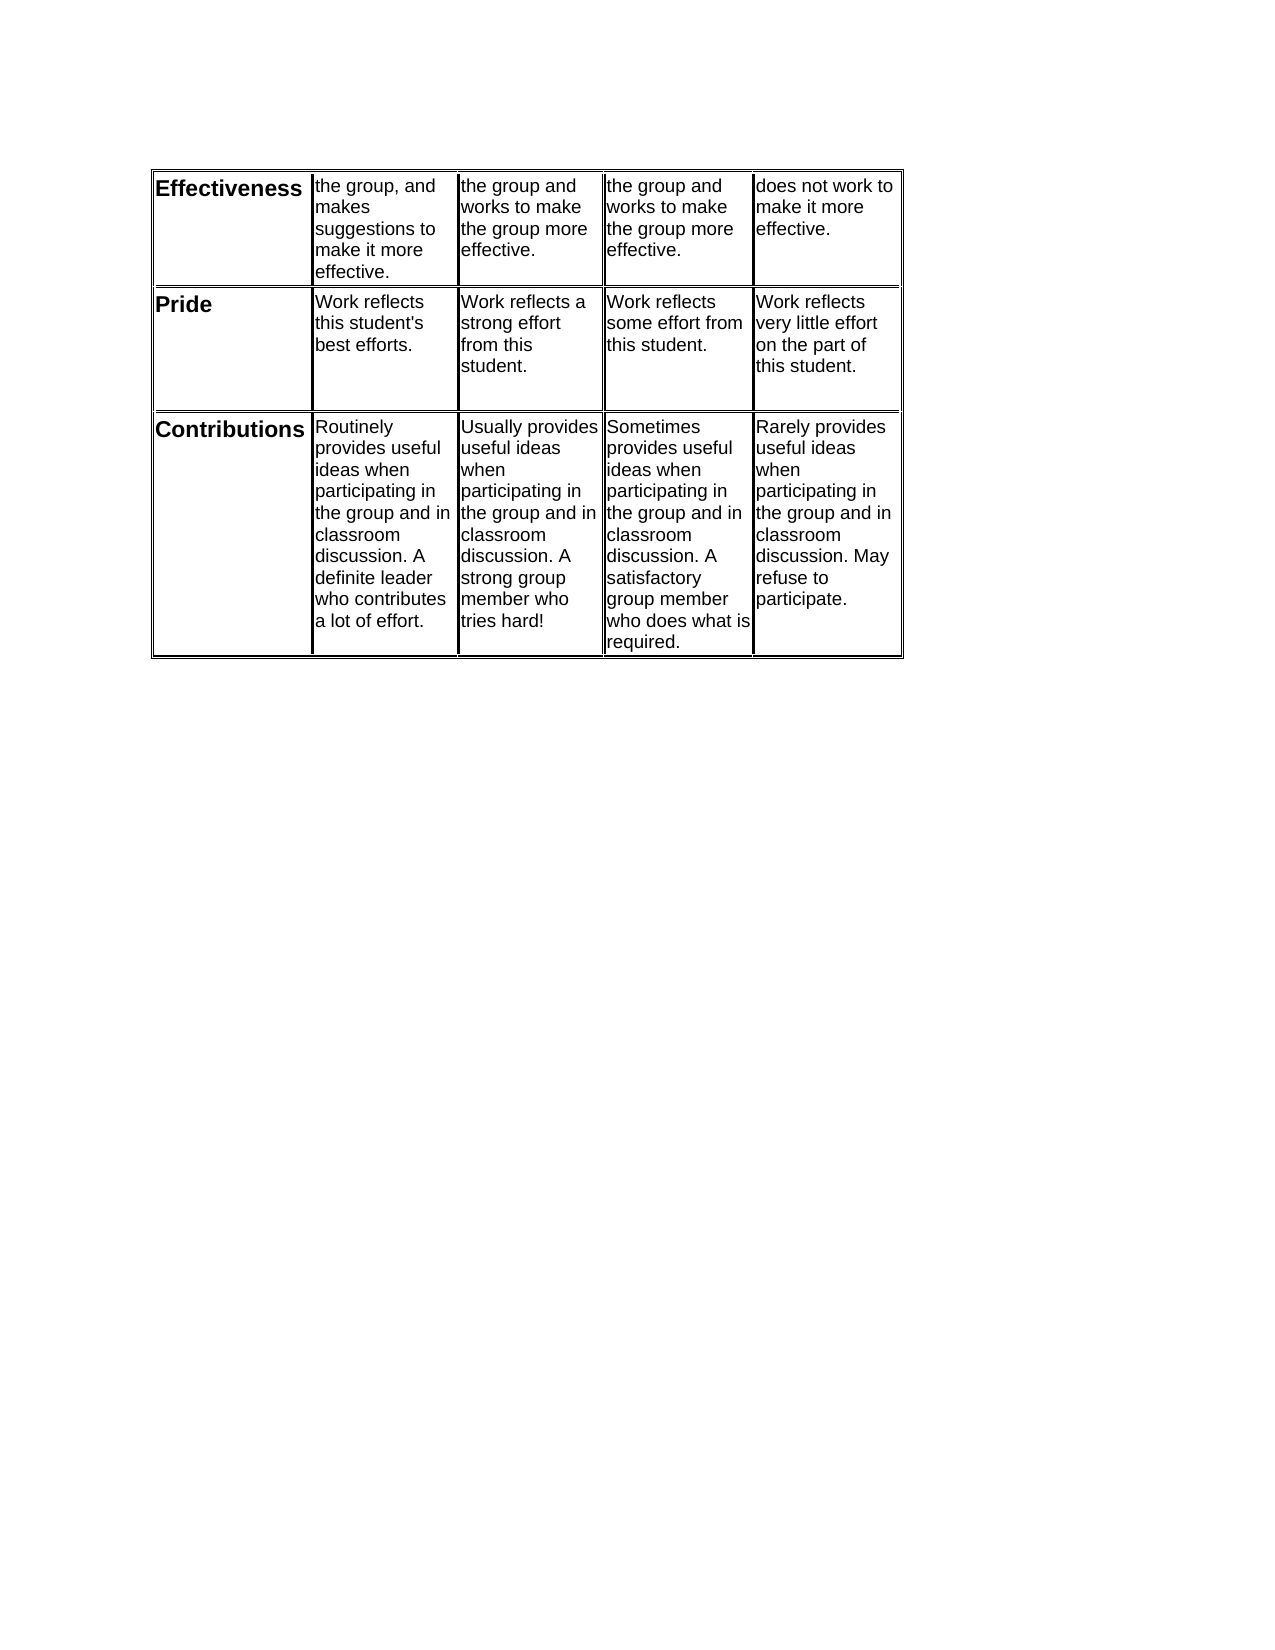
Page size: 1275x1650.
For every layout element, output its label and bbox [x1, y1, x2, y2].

table_header [131, 150, 1100, 677]
